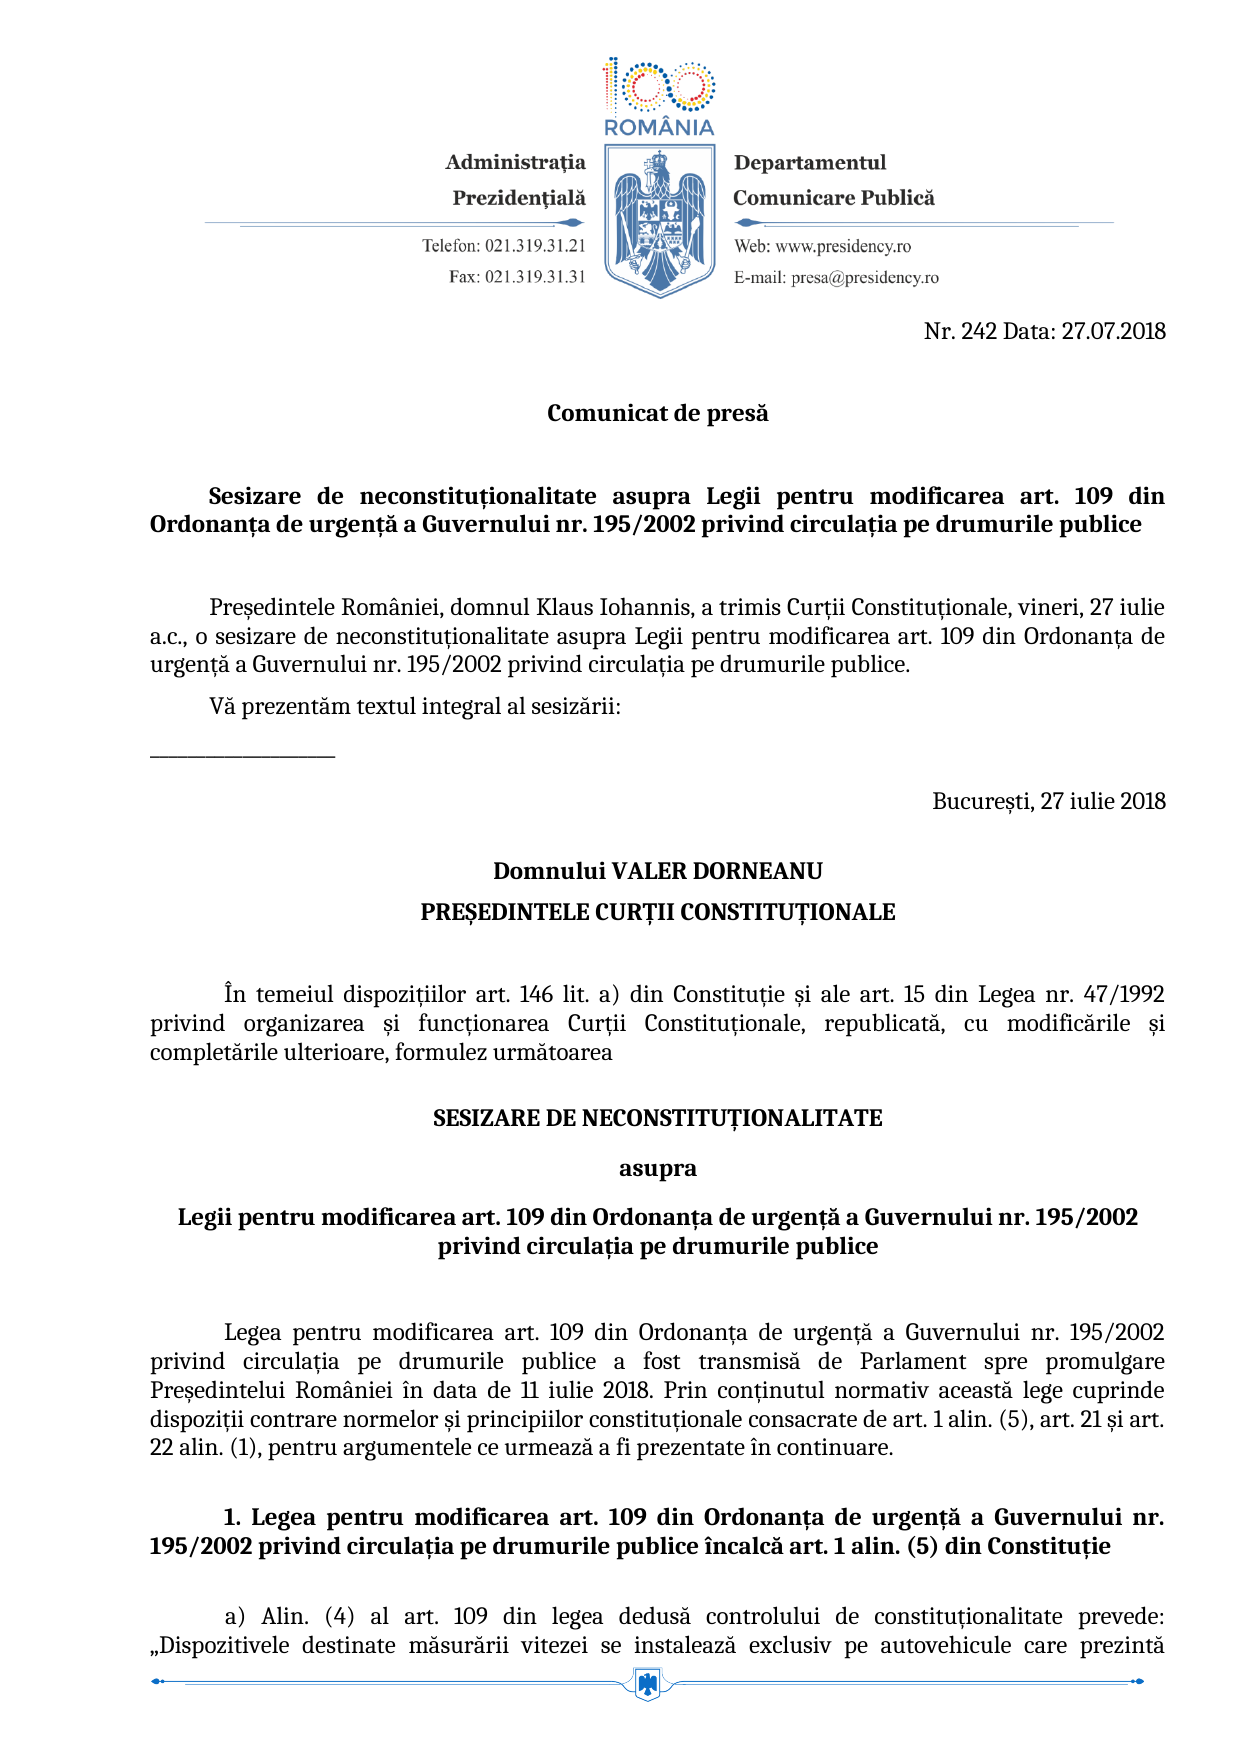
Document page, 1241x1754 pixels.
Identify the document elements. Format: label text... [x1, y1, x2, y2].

text În temeiul dispozițiilor art. 146 lit. a) din Constituție și ale art. 15 din Legea nr. 47/1992 privind organizarea și funcționarea Curții Constituționale, republicată, cu modificările și completările ulterioare, formulez următoarea [150, 980, 1166, 1067]
text SESIZARE DE NECONSTITUȚIONALITATE [150, 1104, 1166, 1133]
text Domnului VALER DORNEANU [150, 857, 1166, 885]
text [150, 1602, 1166, 1659]
text asupra [150, 1154, 1166, 1182]
text Comunicat de presă [150, 399, 1166, 428]
text PREȘEDINTELE CURȚII CONSTITUȚIONALE [150, 898, 1166, 927]
text 1. Legea pentru modificarea art. 109 din Ordonanța de urgență a Guvernului nr. 195/2002 privind circulația pe drumurile publice încalcă art. 1 alin. (5) din Constituție [150, 1503, 1166, 1561]
text Legii pentru modificarea art. 109 din Ordonanța de urgență a Guvernului nr. 195/2002 privind circulația pe drumurile publice [150, 1203, 1166, 1261]
text Nr. 242 Data: 27.07.2018 [150, 113, 1166, 345]
text ____________________ [150, 733, 1166, 762]
text București, 27 iulie 2018 [150, 787, 1166, 815]
text Legea pentru modificarea art. 109 din Ordonanța de urgență a Guvernului nr. 195/2002 privind circulația pe drumurile publice a fost transmisă de Parlament spre promulgare Președintelui României în data de 11 iulie 2018. Prin conținutul normativ această lege cuprinde dispoziții contrare normelor și principiilor constituționale consacrate de art. 1 alin. (5), art. 21 și art. 22 alin. (1), pentru argumentele ce urmează a fi prezentate în continuare. [150, 1318, 1166, 1462]
picture [150, 1667, 1144, 1702]
text Sesizare de neconstituționalitate asupra Legii pentru modificarea art. 109 din Ordonanța de urgență a Guvernului nr. 195/2002 privind circulația pe drumurile publice [150, 482, 1166, 539]
text Vă prezentăm textul integral al sesizării: [150, 692, 1166, 720]
text Președintele României, domnul Klaus Iohannis, a trimis Curții Constituționale, vineri, 27 iulie a.c., o sesizare de neconstituționalitate asupra Legii pentru modificarea art. 109 din Ordonanța de urgență a Guvernului nr. 195/2002 privind circulația pe drumurile publice. [150, 593, 1166, 679]
picture [134, 34, 1183, 305]
